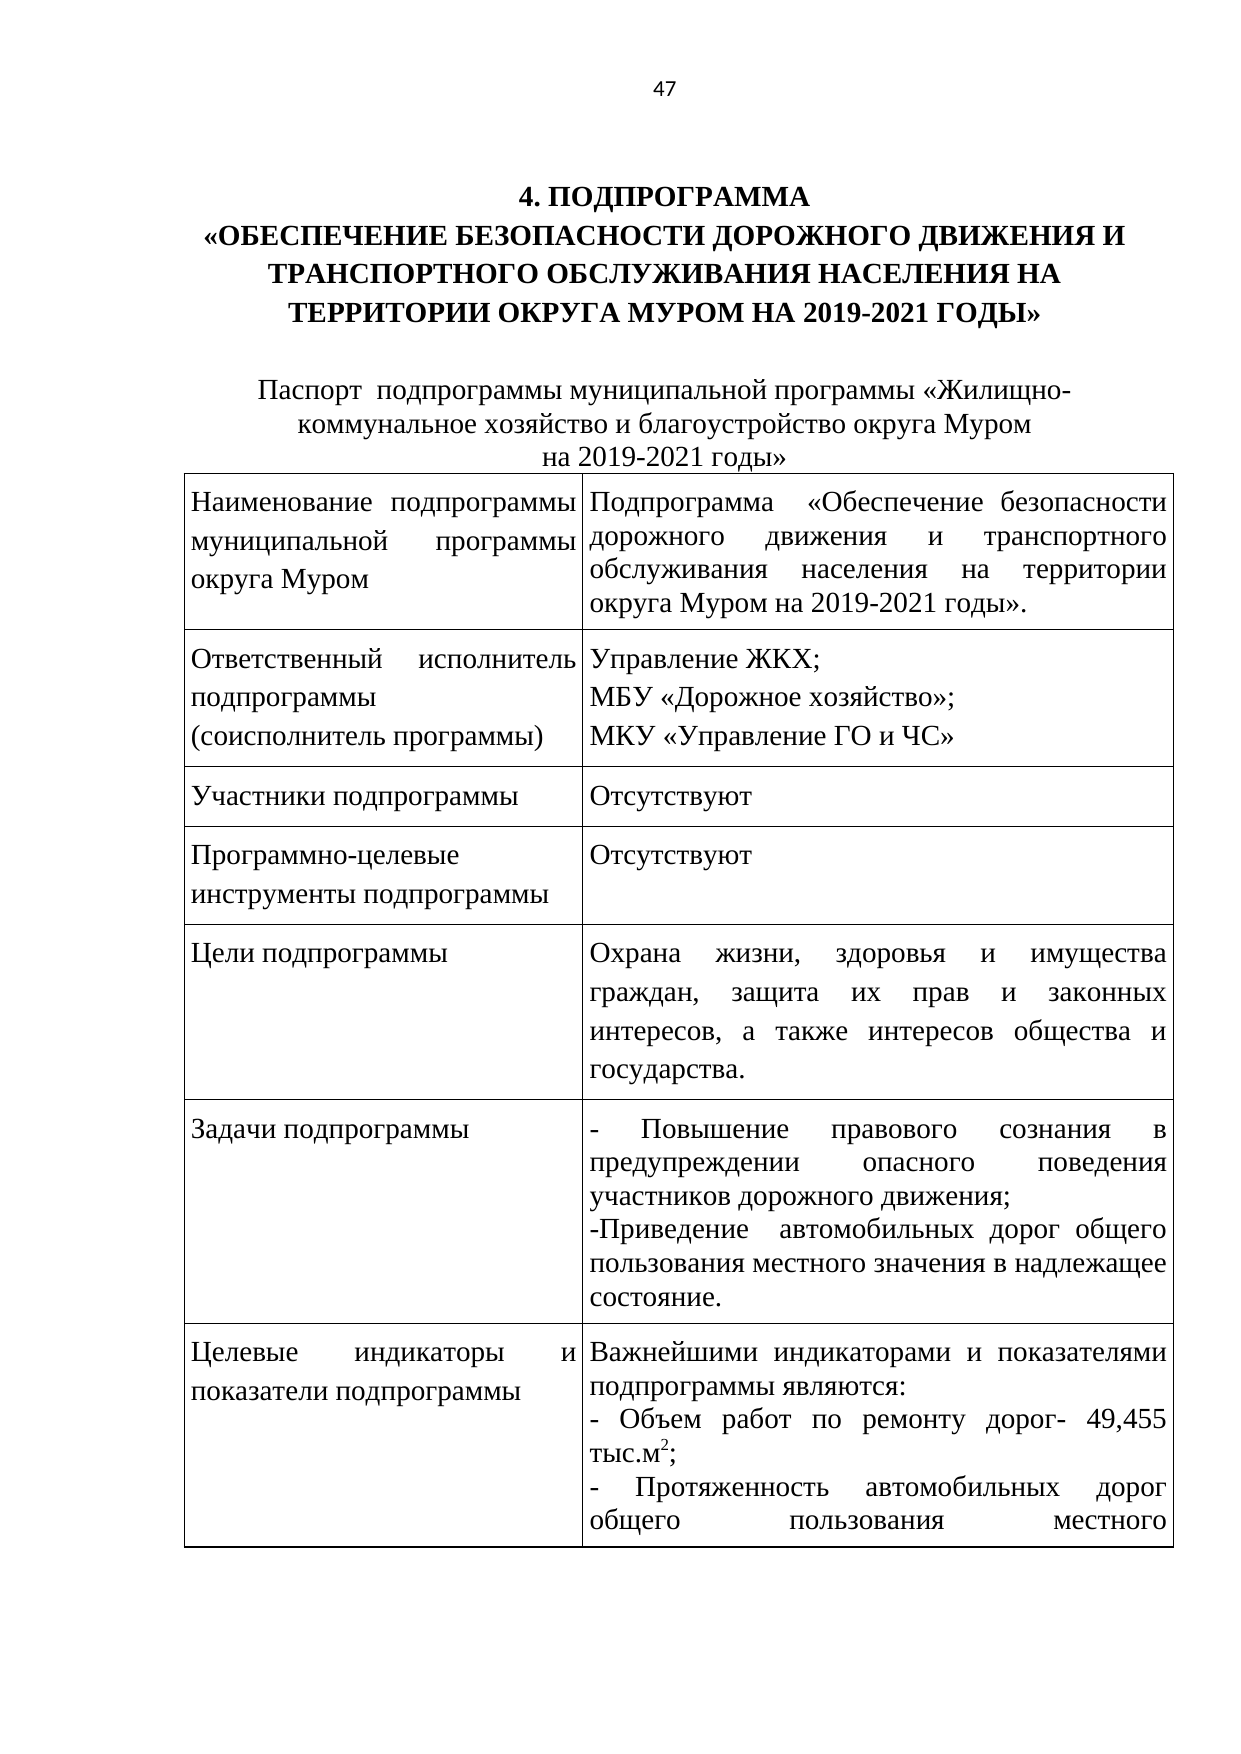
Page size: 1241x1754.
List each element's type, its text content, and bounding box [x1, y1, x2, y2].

table_cell Отсутствуют [583, 827, 1173, 924]
table_cell Управление ЖКХ; МБУ «Дорожное хозяйство»; МКУ «Управление ГО и ЧС» [583, 630, 1173, 766]
text на 2019-2021 годы» [177, 439, 1152, 473]
table_cell Отсутствуют [583, 767, 1173, 826]
text 4. ПОДПРОГРАММА [177, 179, 1152, 213]
table_cell Цели подпрограммы [185, 925, 582, 1099]
table_cell Программно-целевые инструменты подпрограммы [185, 827, 582, 924]
table_cell - Повышение правового сознания в предупреждении опасного поведения участников дорожного движения; -Приведение автомобильных дорог общего пользования местного значения в надлежащее состояние. [583, 1100, 1173, 1323]
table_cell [185, 1324, 582, 1546]
table_header Наименование подпрограммы муниципальной программы округа Муром [185, 474, 582, 629]
text Паспорт подпрограммы муниципальной программы «Жилищно-коммунальное хозяйство и благоустройство округа Муром [177, 372, 1152, 439]
table_cell Ответственный исполнитель подпрограммы (соисполнитель программы) [185, 630, 582, 766]
text «ОБЕСПЕЧЕНИЕ БЕЗОПАСНОСТИ ДОРОЖНОГО ДВИЖЕНИЯ И ТРАНСПОРТНОГО ОБСЛУЖИВАНИЯ НАСЕЛЕНИЯ НА ТЕРРИТОРИИ ОКРУГА МУРОМ НА 2019-2021 ГОДЫ» [177, 218, 1152, 329]
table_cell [583, 1324, 1173, 1546]
table_cell Участники подпрограммы [185, 767, 582, 826]
table_header Подпрограмма «Обеспечение безопасности дорожного движения и транспортного обслуживания населения на территории округа Муром на 2019-2021 годы». [583, 474, 1173, 629]
table_cell Охрана жизни, здоровья и имущества граждан, защита их прав и законных интересов, а также интересов общества и государства. [583, 925, 1173, 1099]
table_cell Задачи подпрограммы [185, 1100, 582, 1323]
